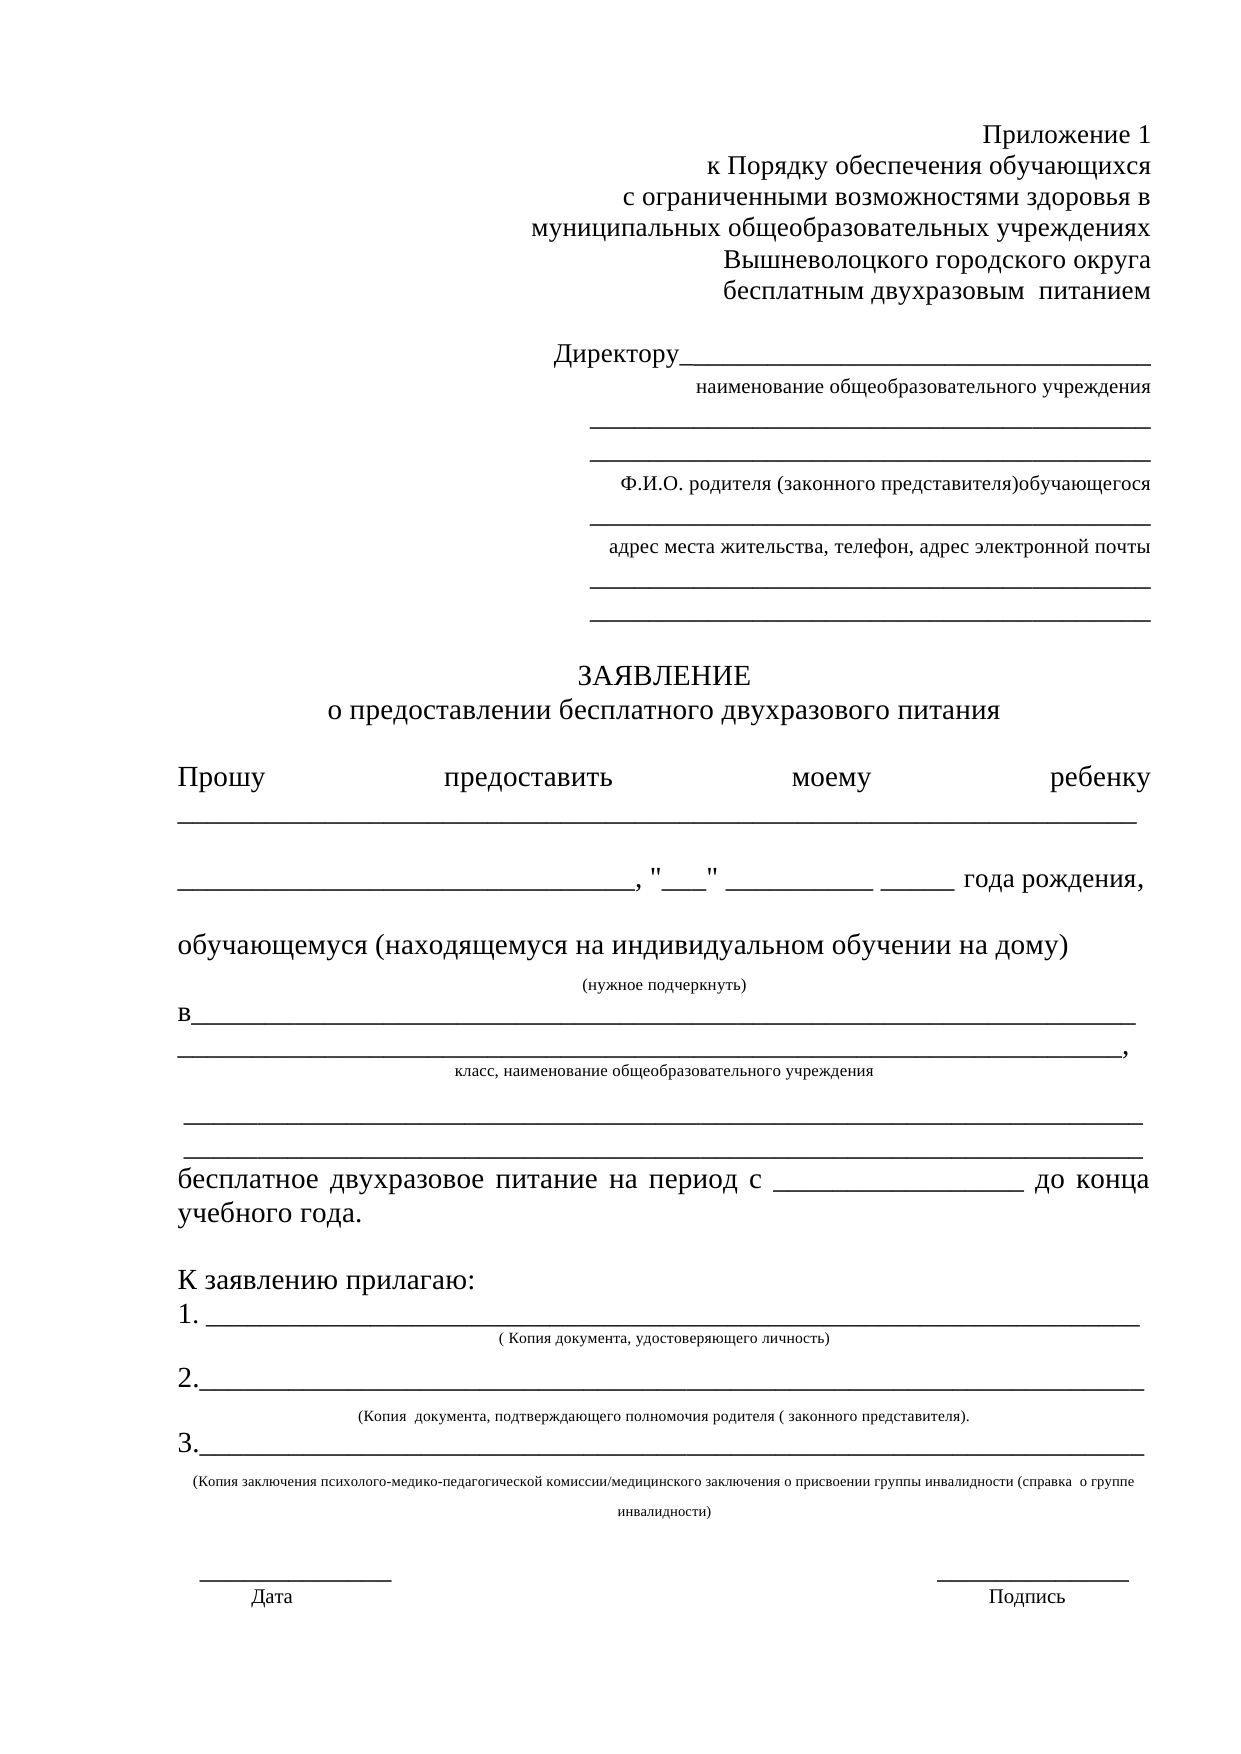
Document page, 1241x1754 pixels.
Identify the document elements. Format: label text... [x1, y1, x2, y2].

text ______________________________________ [177, 558, 1152, 591]
text в________________________________________________________________________________________________________________________________, [177, 994, 1152, 1061]
text бесплатное двухразовое питание на период с _________________ до конца учебного года. [177, 1162, 1152, 1229]
text 2.________________________________________________________________ [177, 1361, 1152, 1394]
text Вышневолоцкого городского округа [177, 243, 1152, 274]
text 3.________________________________________________________________ [177, 1425, 1152, 1459]
text Ф.И.О. родителя (законного представителя)обучающегося [177, 465, 1152, 495]
text ( Копия документа, удостоверяющего личность) [177, 1329, 1152, 1361]
text Приложение 1 к Порядку обеспечения обучающихся [177, 118, 1152, 180]
text ЗАЯВЛЕНИЕ [177, 658, 1152, 692]
text (Копия заключения психолого-медико-педагогической комиссии/медицинского заключения о присвоении группы инвалидности (справка о группе инвалидности) [177, 1459, 1152, 1519]
text ______________________________________ [177, 398, 1152, 431]
text обучающемуся (находящемуся на индивидуальном обучении на дому) [177, 927, 1152, 960]
text ______________________________________ [177, 431, 1152, 465]
text _______________________________, "___" __________ _____ года рождения, [177, 826, 1152, 893]
text Прошу предоставить моему ребенку _________________________________________________________________ [177, 726, 1152, 826]
text наименование общеобразовательного учреждения [177, 368, 1152, 398]
text класс, наименование общеобразовательного учреждения __________________________________________________________________________________________________________________________________ [177, 1061, 1152, 1162]
text Дата Подпись [177, 1584, 1152, 1608]
text бесплатным двухразовым питанием [177, 274, 1152, 305]
text о предоставлении бесплатного двухразового питания [177, 692, 1152, 726]
text Директору________________________________ [177, 305, 1152, 368]
text _____________ _____________ [177, 1519, 1152, 1584]
text ______________________________________ [177, 495, 1152, 528]
text (Копия документа, подтверждающего полномочия родителя ( законного представителя). [177, 1394, 1152, 1425]
text адрес места жительства, телефон, адрес электронной почты [177, 528, 1152, 558]
text (нужное подчеркнуть) [177, 960, 1152, 994]
text 1. ____________________________________________________________________ [177, 1296, 1152, 1329]
text К заявлению прилагаю: [177, 1229, 1152, 1296]
text с ограниченными возможностями здоровья в муниципальных общеобразовательных учреждениях [177, 180, 1152, 243]
text ______________________________________ [177, 591, 1152, 625]
